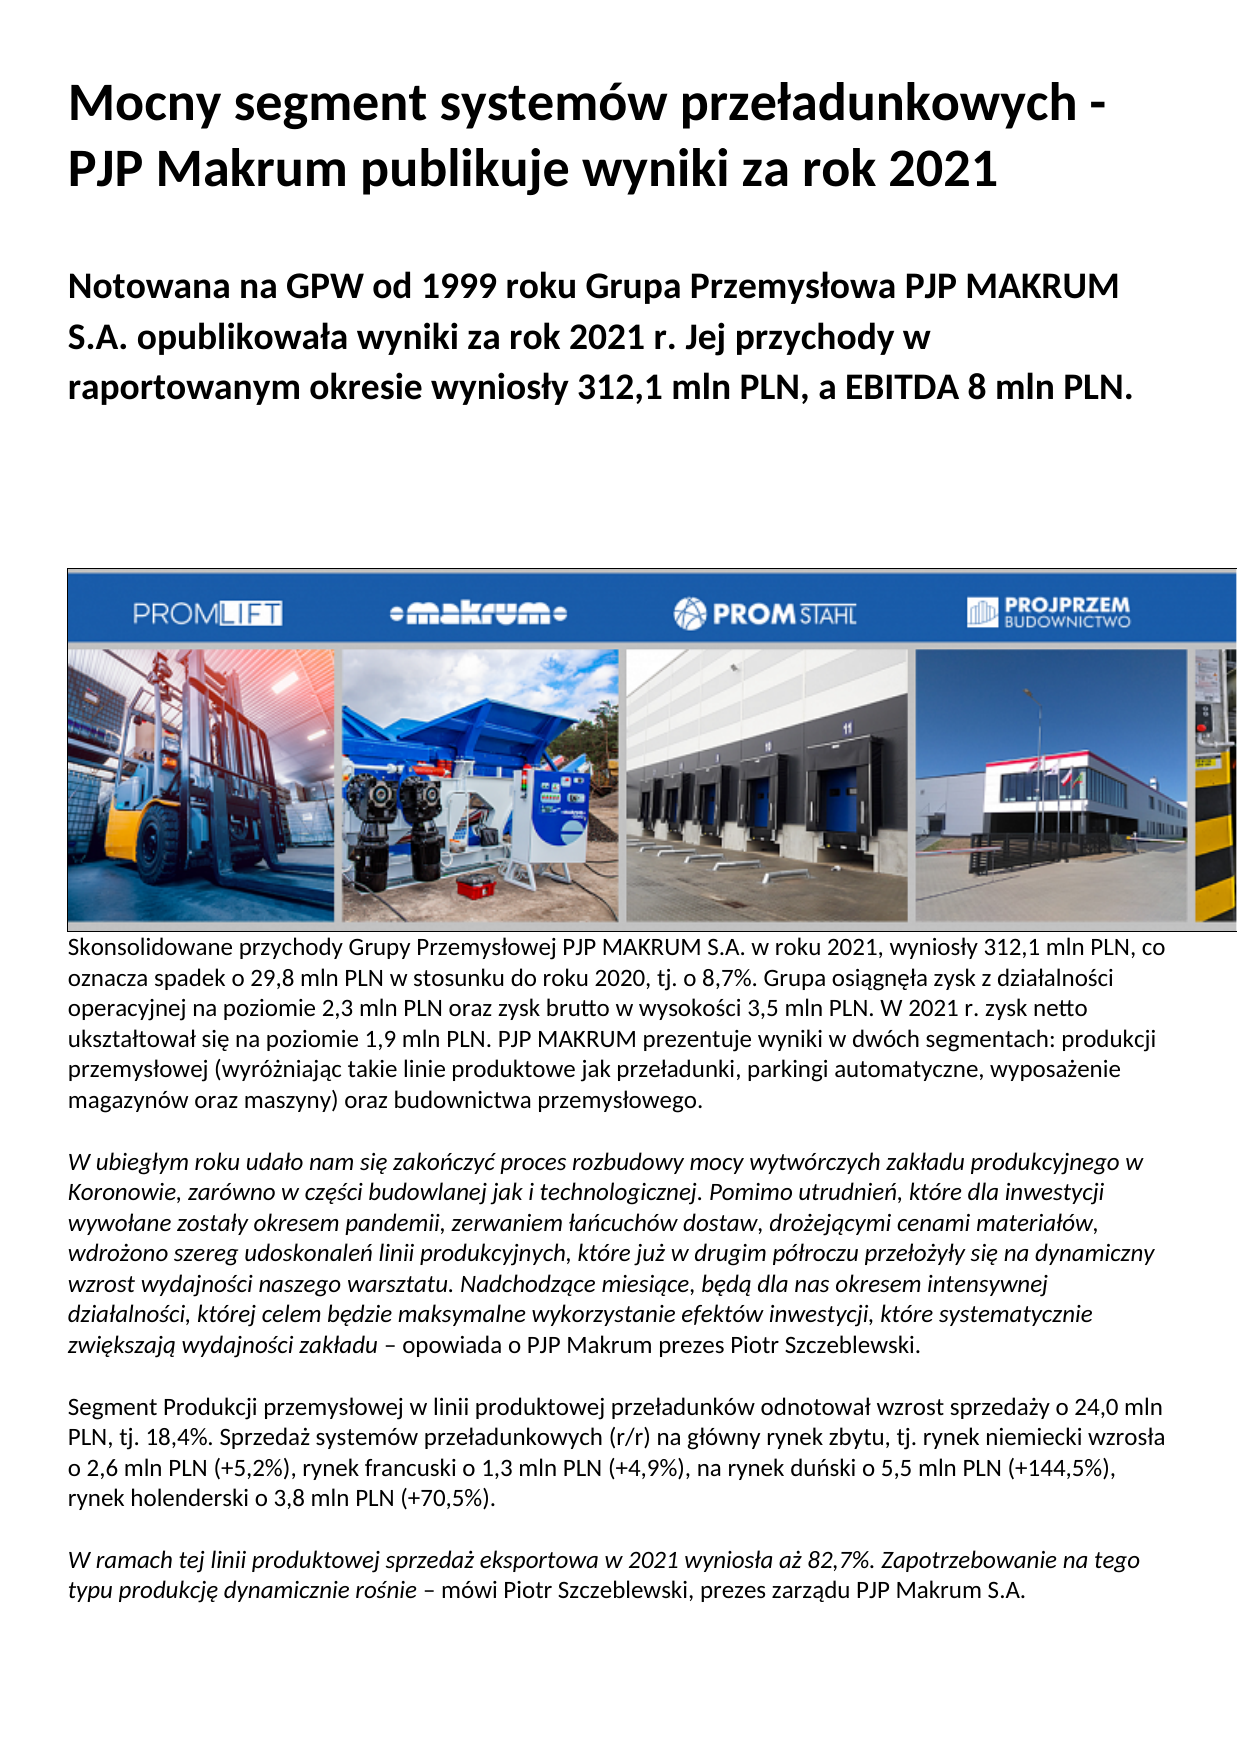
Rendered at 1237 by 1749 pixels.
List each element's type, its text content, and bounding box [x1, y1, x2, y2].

text W ubiegłym roku udało nam się zakończyć proces rozbudowy mocy wytwórczych zakładu produkcyjnego w Koronowie, zarówno w części budowlanej jak i technologicznej. Pomimo utrudnień, które dla inwestycji wywołane zostały okresem pandemii, zerwaniem łańcuchów dostaw, drożejącymi cenami materiałów, wdrożono szereg udoskonaleń linii produkcyjnych, które już w drugim półroczu przełożyły się na dynamiczny wzrost wydajności naszego warsztatu. Nadchodzące miesiące, będą dla nas okresem intensywnej działalności, której celem będzie maksymalne wykorzystanie efektów inwestycji, które systematycznie zwiększają wydajności zakładu – opowiada o PJP Makrum prezes Piotr Szczeblewski. [68, 1146, 1169, 1359]
text Segment Produkcji przemysłowej w linii produktowej przeładunków odnotował wzrost sprzedaży o 24,0 mln PLN, tj. 18,4%. Sprzedaż systemów przeładunkowych (r/r) na główny rynek zbytu, tj. rynek niemiecki wzrosła o 2,6 mln PLN (+5,2%), rynek francuski o 1,3 mln PLN (+4,9%), na rynek duński o 5,5 mln PLN (+144,5%), rynek holenderski o 3,8 mln PLN (+70,5%). [68, 1391, 1169, 1513]
text Mocny segment systemów przeładunkowych - PJP Makrum publikuje wyniki za rok 2021 [68, 68, 1169, 200]
text Skonsolidowane przychody Grupy Przemysłowej PJP MAKRUM S.A. w roku 2021, wyniosły 312,1 mln PLN, co oznacza spadek o 29,8 mln PLN w stosunku do roku 2020, tj. o 8,7%. Grupa osiągnęła zysk z działalności operacyjnej na poziomie 2,3 mln PLN oraz zysk brutto w wysokości 3,5 mln PLN. W 2021 r. zysk netto ukształtował się na poziomie 1,9 mln PLN. PJP MAKRUM prezentuje wyniki w dwóch segmentach: produkcji przemysłowej (wyróżniając takie linie produktowe jak przeładunki, parkingi automatyczne, wyposażenie magazynów oraz maszyny) oraz budownictwa przemysłowego. [68, 932, 1169, 1115]
text W ramach tej linii produktowej sprzedaż eksportowa w 2021 wyniosła aż 82,7%. Zapotrzebowanie na tego typu produkcję dynamicznie rośnie – mówi Piotr Szczeblewski, prezes zarządu PJP Makrum S.A. [68, 1544, 1169, 1605]
picture [68, 569, 1237, 931]
text Notowana na GPW od 1999 roku Grupa Przemysłowa PJP MAKRUM S.A. opublikowała wyniki za rok 2021 r. Jej przychody w raportowanym okresie wyniosły 312,1 mln PLN, a EBITDA 8 mln PLN. [68, 262, 1169, 409]
